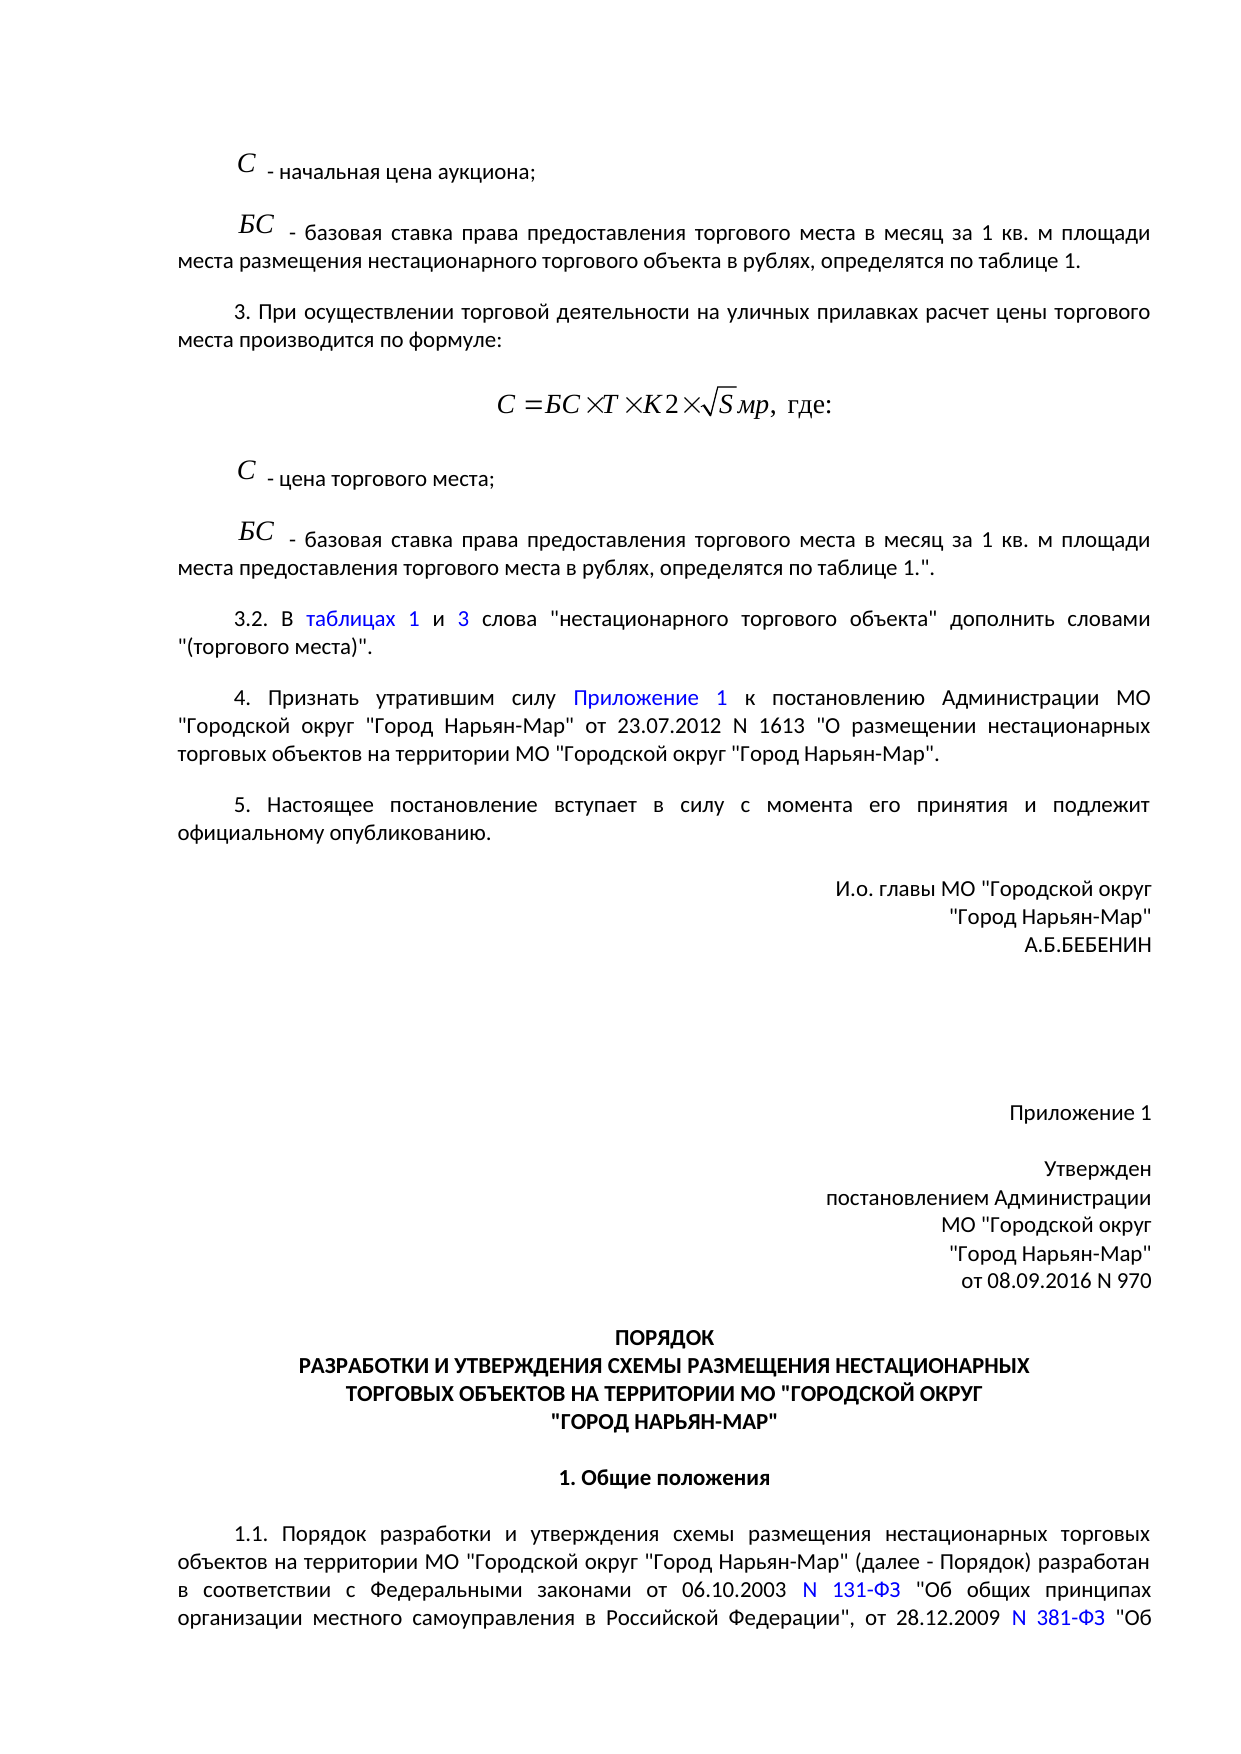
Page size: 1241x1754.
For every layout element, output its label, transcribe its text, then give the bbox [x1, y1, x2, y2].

text 3.2. В таблицах 1 и 3 слова "нестационарного торгового объекта" дополнить словами "(торгового места)". [177, 604, 1152, 660]
title "ГОРОД НАРЬЯН-МАР" [177, 1407, 1152, 1435]
text И.о. главы МО "Городской округ [177, 874, 1152, 902]
title ПОРЯДОК [177, 1323, 1152, 1351]
title РАЗРАБОТКИ И УТВЕРЖДЕНИЯ СХЕМЫ РАЗМЕЩЕНИЯ НЕСТАЦИОНАРНЫХ [177, 1351, 1152, 1379]
text "Город Нарьян-Мар" [177, 1239, 1152, 1267]
text А.Б.БЕБЕНИН [177, 930, 1152, 958]
text Приложение 1 [177, 1098, 1152, 1127]
text МО "Городской округ [177, 1211, 1152, 1239]
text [177, 1519, 1152, 1631]
text - базовая ставка права предоставления торгового места в месяц за 1 кв. м площади места предоставления торгового места в рублях, определятся по таблице 1.". [177, 515, 1152, 581]
text 5. Настоящее постановление вступает в силу с момента его принятия и подлежит официальному опубликованию. [177, 790, 1152, 846]
text 3. При осуществлении торговой деятельности на уличных прилавках расчет цены торгового места производится по формуле: [177, 297, 1152, 353]
text "Город Нарьян-Мар" [177, 902, 1152, 930]
text от 08.09.2016 N 970 [177, 1267, 1152, 1295]
text - базовая ставка права предоставления торгового места в месяц за 1 кв. м площади места размещения нестационарного торгового объекта в рублях, определятся по таблице 1. [177, 208, 1152, 274]
text Утвержден [177, 1154, 1152, 1183]
text 4. Признать утратившим силу Приложение 1 к постановлению Администрации МО "Городской округ "Город Нарьян-Мар" от 23.07.2012 N 1613 "О размещении нестационарных торговых объектов на территории МО "Городской округ "Город Нарьян-Мар". [177, 683, 1152, 767]
title ТОРГОВЫХ ОБЪЕКТОВ НА ТЕРРИТОРИИ МО "ГОРОДСКОЙ ОКРУГ [177, 1379, 1152, 1407]
text - начальная цена аукциона; [177, 146, 1152, 185]
text постановлением Администрации [177, 1183, 1152, 1211]
text - цена торгового места; [177, 453, 1152, 492]
title 1. Общие положения [177, 1463, 1152, 1491]
